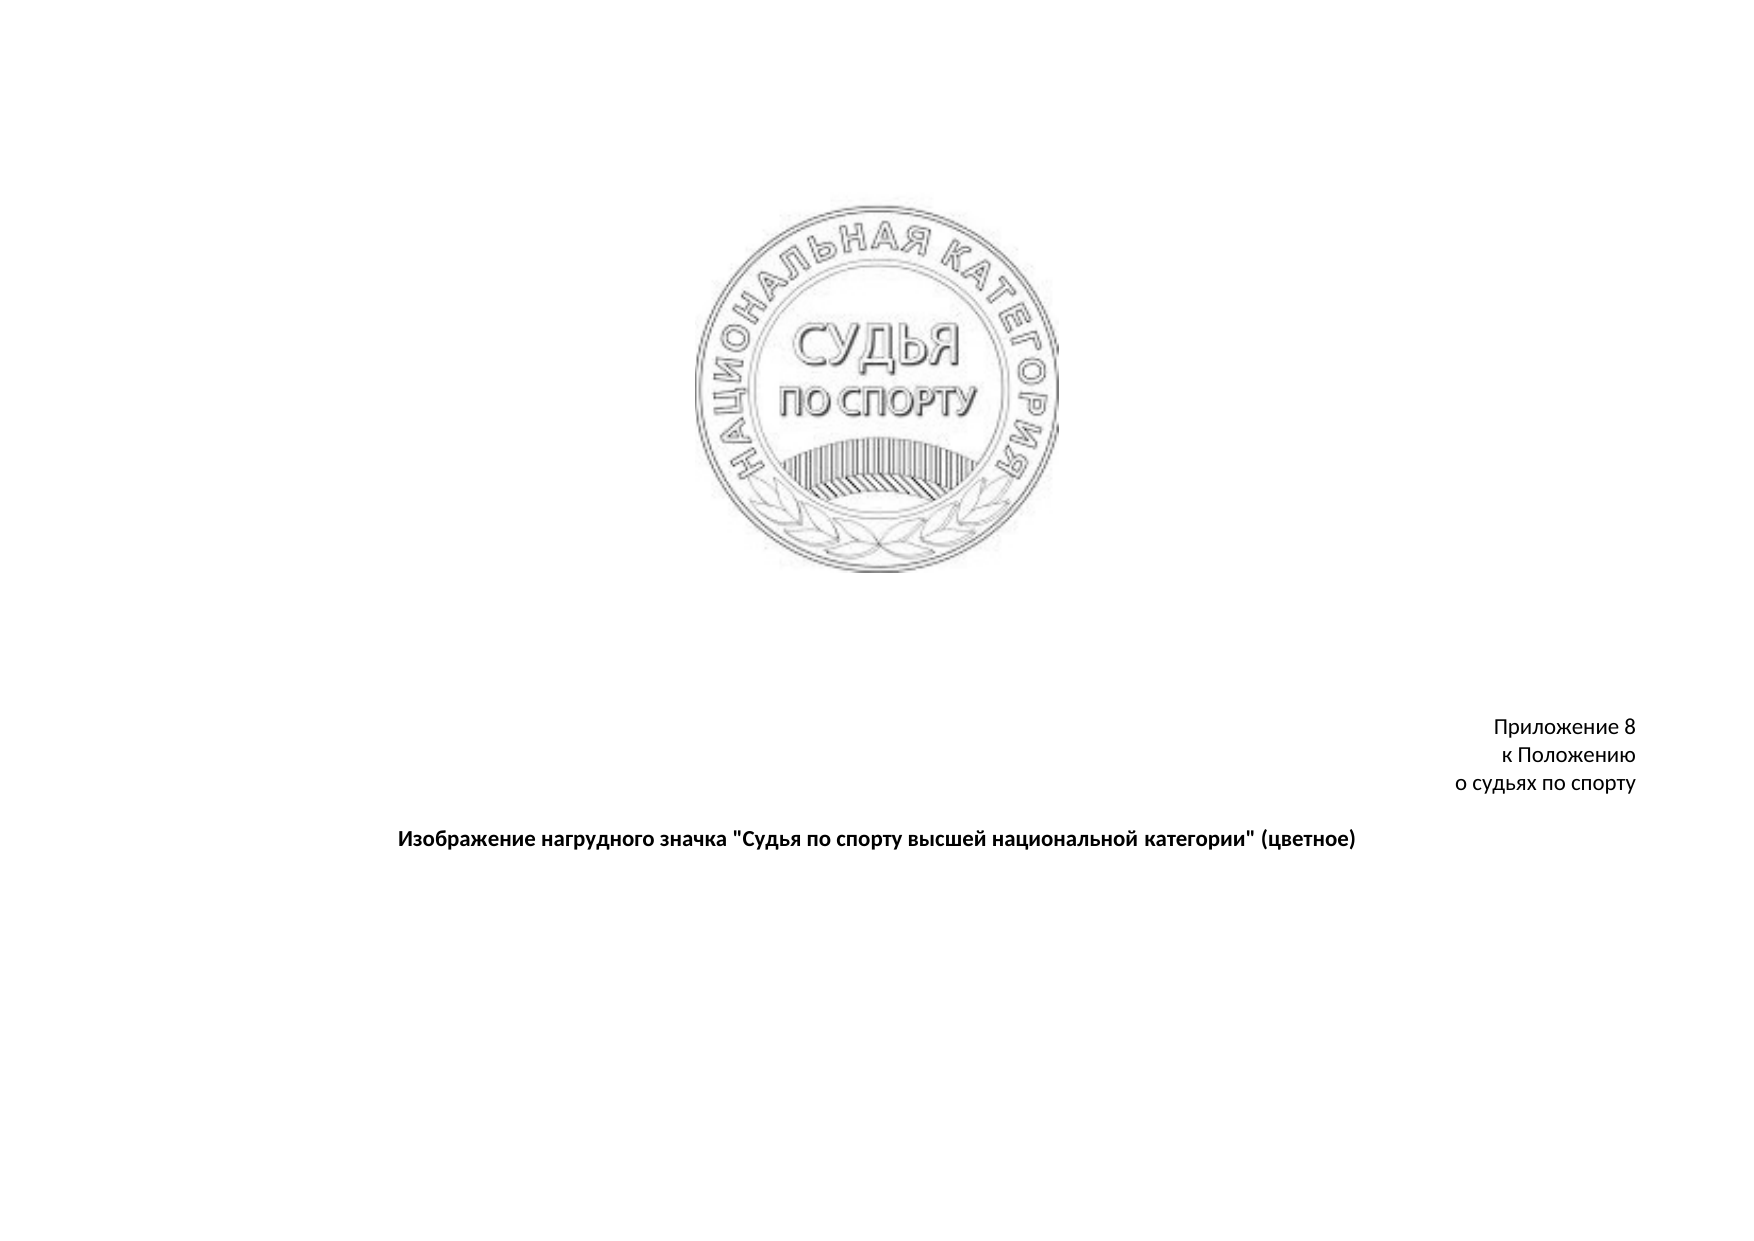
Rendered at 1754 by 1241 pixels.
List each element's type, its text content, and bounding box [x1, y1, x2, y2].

picture [695, 177, 1059, 573]
text о судьях по спорту [118, 768, 1636, 796]
text Изображение нагрудного значка "Судья по спорту высшей национальной категории" (цветное) [118, 824, 1636, 852]
text к Положению [118, 740, 1636, 768]
text Приложение 8 [118, 712, 1636, 740]
